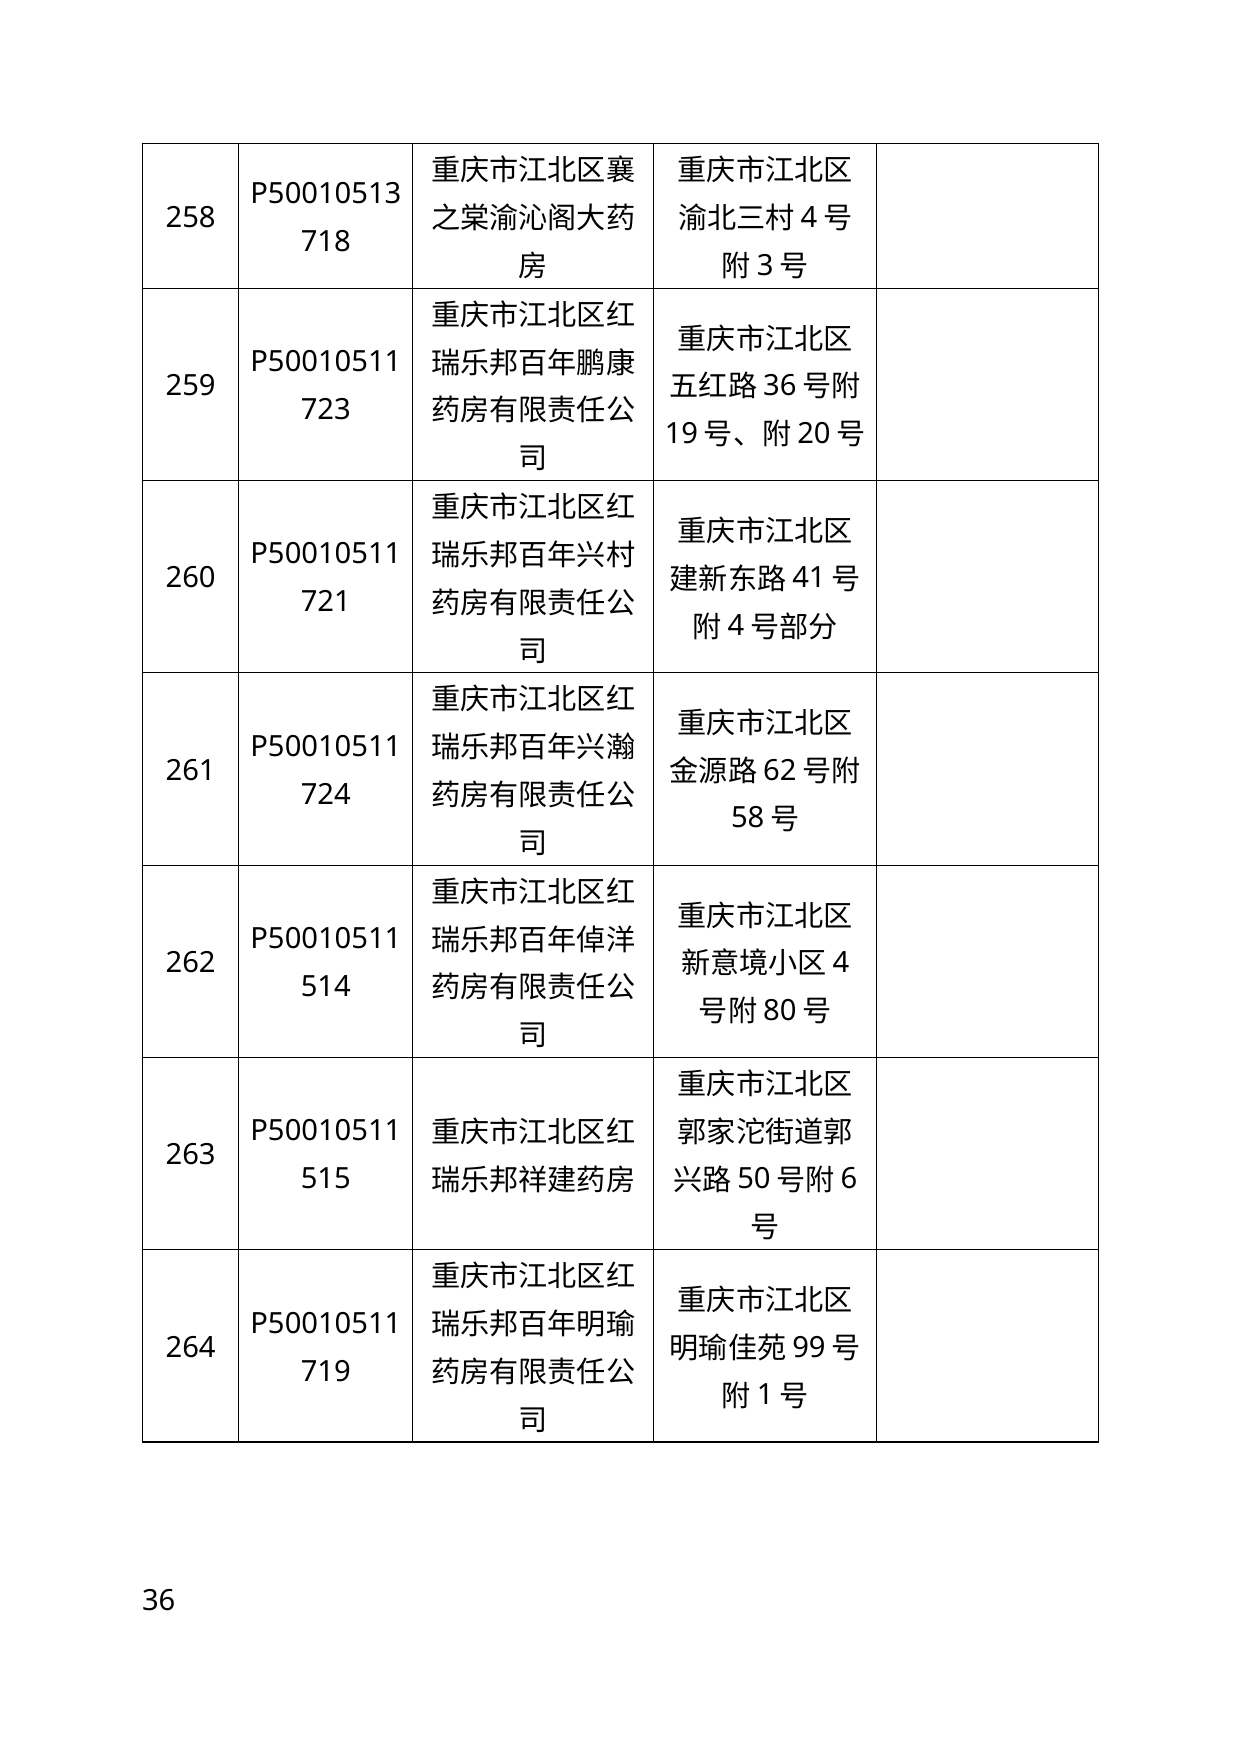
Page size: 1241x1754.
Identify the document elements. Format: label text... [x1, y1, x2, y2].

table_cell 重庆市江北区红瑞乐邦百年兴村药房有限责任公司 [413, 481, 653, 672]
table_cell P50010511724 [239, 673, 412, 864]
table_cell 重庆市江北区新意境小区4号附80号 [654, 866, 876, 1057]
table_cell P50010511514 [239, 866, 412, 1057]
table_cell 重庆市江北区红瑞乐邦百年鹏康药房有限责任公司 [413, 289, 653, 480]
table_cell P50010511515 [239, 1058, 412, 1249]
table_cell [877, 289, 1098, 480]
table_cell 260 [143, 481, 238, 672]
table_cell [877, 1250, 1098, 1441]
table_cell 重庆市江北区郭家沱街道郭兴路50号附6号 [654, 1058, 876, 1249]
table_cell 264 [143, 1250, 238, 1441]
table_cell 重庆市江北区建新东路41号附4号部分 [654, 481, 876, 672]
table_cell P50010511719 [239, 1250, 412, 1441]
table_cell 重庆市江北区红瑞乐邦百年兴瀚药房有限责任公司 [413, 673, 653, 864]
table_cell 263 [143, 1058, 238, 1249]
table_cell 258 [143, 144, 238, 288]
table_cell [877, 481, 1098, 672]
table_cell [877, 1058, 1098, 1249]
table_cell 259 [143, 289, 238, 480]
table_cell 重庆市江北区襄之棠渝沁阁大药房 [413, 144, 653, 288]
table_cell 重庆市江北区红瑞乐邦百年明瑜药房有限责任公司 [413, 1250, 653, 1441]
table_cell [877, 673, 1098, 864]
table_cell P50010511721 [239, 481, 412, 672]
table_cell 261 [143, 673, 238, 864]
table_cell [877, 866, 1098, 1057]
table_cell 重庆市江北区五红路36号附19号、附20号 [654, 289, 876, 480]
table_cell P50010511723 [239, 289, 412, 480]
table_cell 重庆市江北区红瑞乐邦百年倬洋药房有限责任公司 [413, 866, 653, 1057]
table_cell [877, 144, 1098, 288]
table_cell P50010513718 [239, 144, 412, 288]
table_cell 重庆市江北区渝北三村4号附3号 [654, 144, 876, 288]
table_cell 重庆市江北区金源路62号附58号 [654, 673, 876, 864]
table_cell 重庆市江北区明瑜佳苑99号附1号 [654, 1250, 876, 1441]
table_cell 262 [143, 866, 238, 1057]
table_cell 重庆市江北区红瑞乐邦祥建药房 [413, 1058, 653, 1249]
